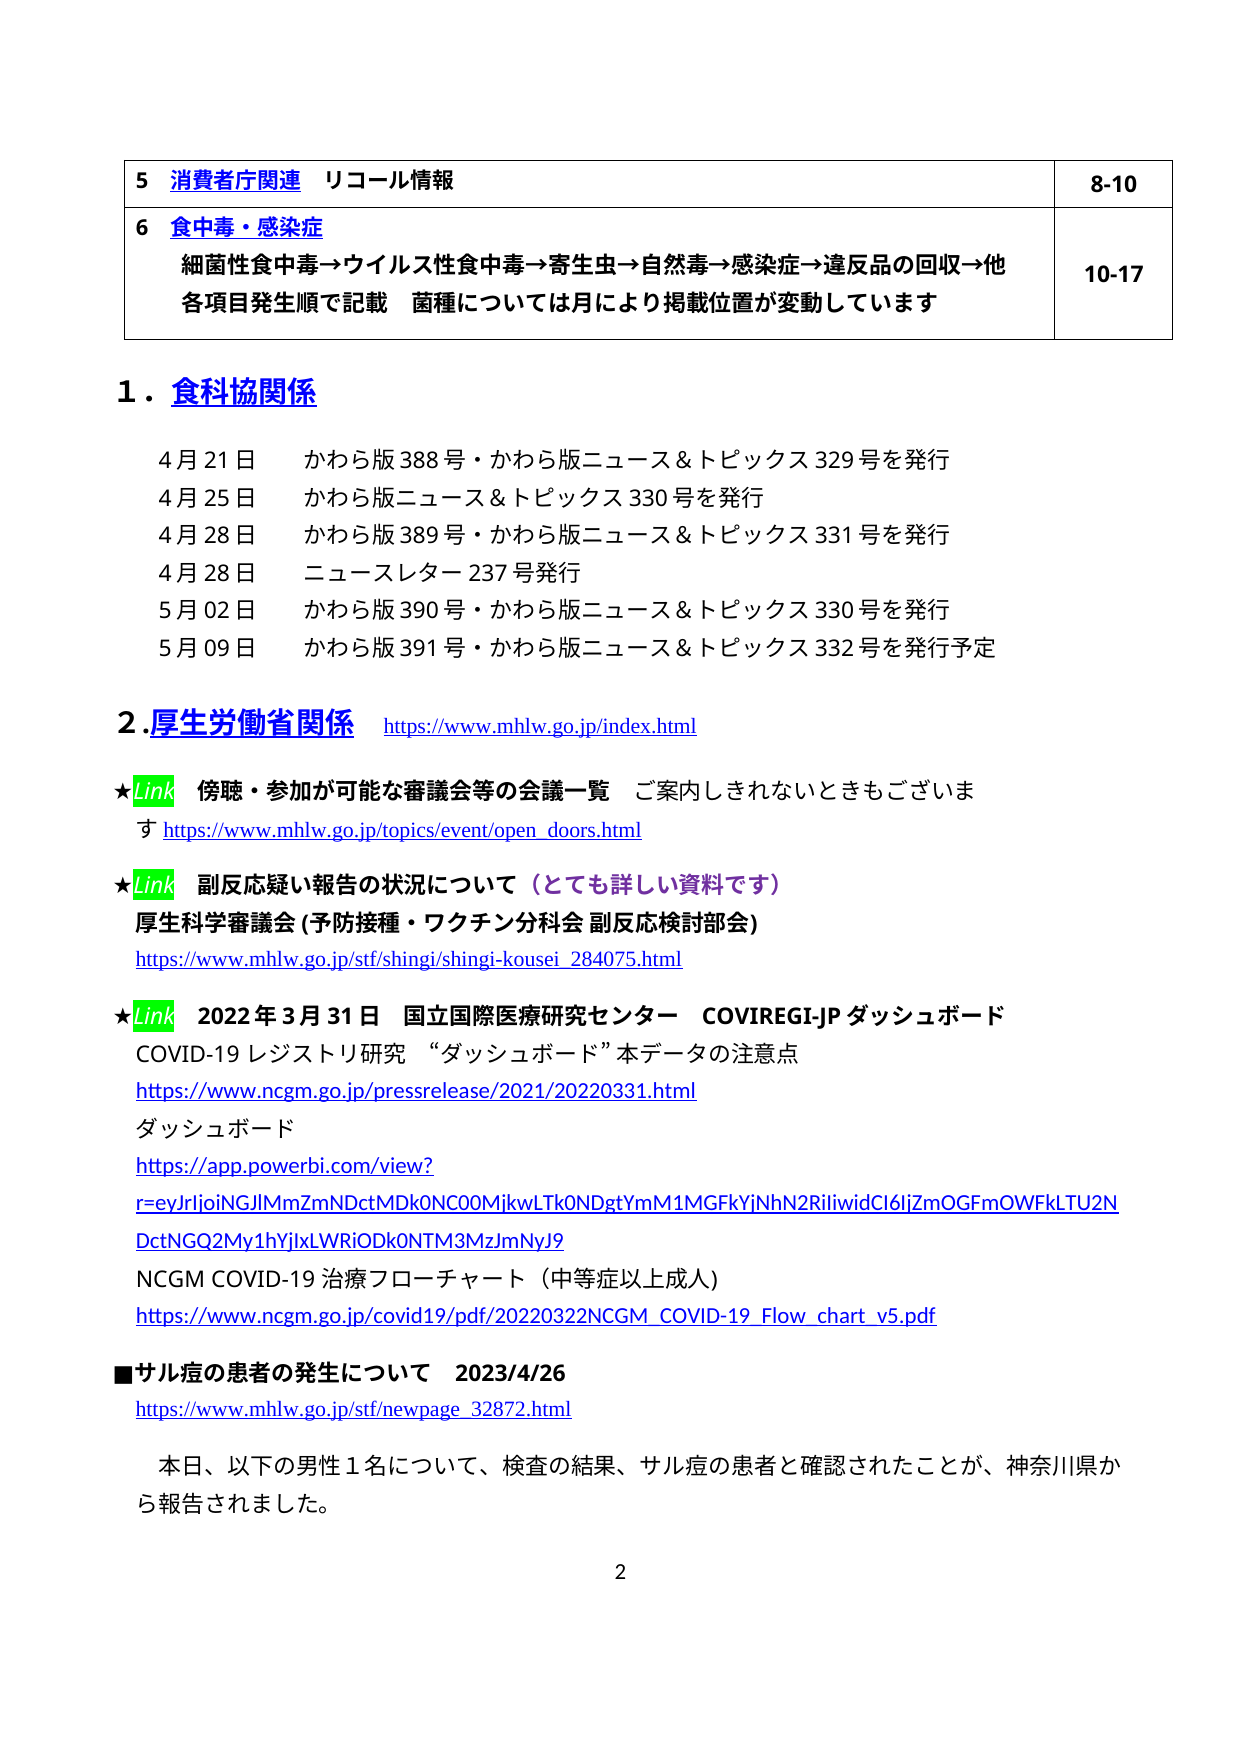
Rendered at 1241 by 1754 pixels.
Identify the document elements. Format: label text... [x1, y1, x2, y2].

text 5月02日 かわら版390号・かわら版ニュース＆トピックス330号を発行 [112, 590, 1128, 627]
table_cell 5 消費者庁関連 リコール情報 [125, 161, 1054, 207]
table_cell 10-17 [1055, 208, 1172, 339]
text 4月28日 ニュースレター237号発行 [112, 552, 1128, 590]
text 4月21日 かわら版388号・かわら版ニュース＆トピックス329号を発行 [112, 440, 1128, 477]
text ■サル痘の患者の発生について 2023/4/26 [112, 1352, 1128, 1390]
text COVID-19 レジストリ研究 “ダッシュボード” 本データの注意点 https://www.ncgm.go.jp/pressrelease/2021/20220331.html ダッシュボード https://app.powerbi.com/view?r=eyJrIjoiNGJlMmZmNDctMDk0NC00MjkwLTk0NDgtYmM1MGFkYjNhN2RiIiwidCI6IjZmOGFmOWFkLTU2NDctNGQ2My1hYjIxLWRiODk0NTM3MzJmNyJ9 NCGM COVID-19 治療フローチャート（中等症以上成人) https://www.ncgm.go.jp/covid19/pdf/20220322NCGM_COVID-19_Flow_chart_v5.pdf [112, 1034, 1128, 1334]
text https://www.mhlw.go.jp/stf/shingi/shingi-kousei_284075.html [135, 940, 1128, 977]
text 5月09日 かわら版391号・かわら版ニュース＆トピックス332号を発行予定 [112, 627, 1128, 665]
table_cell 8-10 [1055, 161, 1172, 207]
table_cell 6 食中毒・感染症 細菌性食中毒→ウイルス性食中毒→寄生虫→自然毒→感染症→違反品の回収→他 各項目発生順で記載 菌種については月により掲載位置が変動しています [125, 208, 1054, 339]
text ２.厚生労働省関係 https://www.mhlw.go.jp/index.html [112, 684, 1128, 759]
text 4月28日 かわら版389号・かわら版ニュース＆トピックス331号を発行 [112, 515, 1128, 552]
text １．食科協関係 [112, 352, 1128, 427]
text ★Link 副反応疑い報告の状況について（とても詳しい資料です） [112, 865, 1128, 902]
text 本日、以下の男性１名について、検査の結果、サル痘の患者と確認されたことが、神奈川県から報告されました。 [112, 1446, 1128, 1521]
text ★Link 傍聴・参加が可能な審議会等の会議一覧 ご案内しきれないときもございますhttps://www.mhlw.go.jp/topics/event/open_doors.html [112, 771, 1128, 846]
text ★Link 2022年3月31日 国立国際医療研究センター COVIREGI-JPダッシュボード [112, 996, 1128, 1034]
text 厚生科学審議会 (予防接種・ワクチン分科会 副反応検討部会) [135, 902, 1128, 940]
text 4月25日 かわら版ニュース＆トピックス330号を発行 [112, 477, 1128, 515]
text https://www.mhlw.go.jp/stf/newpage_32872.html [112, 1390, 1128, 1427]
